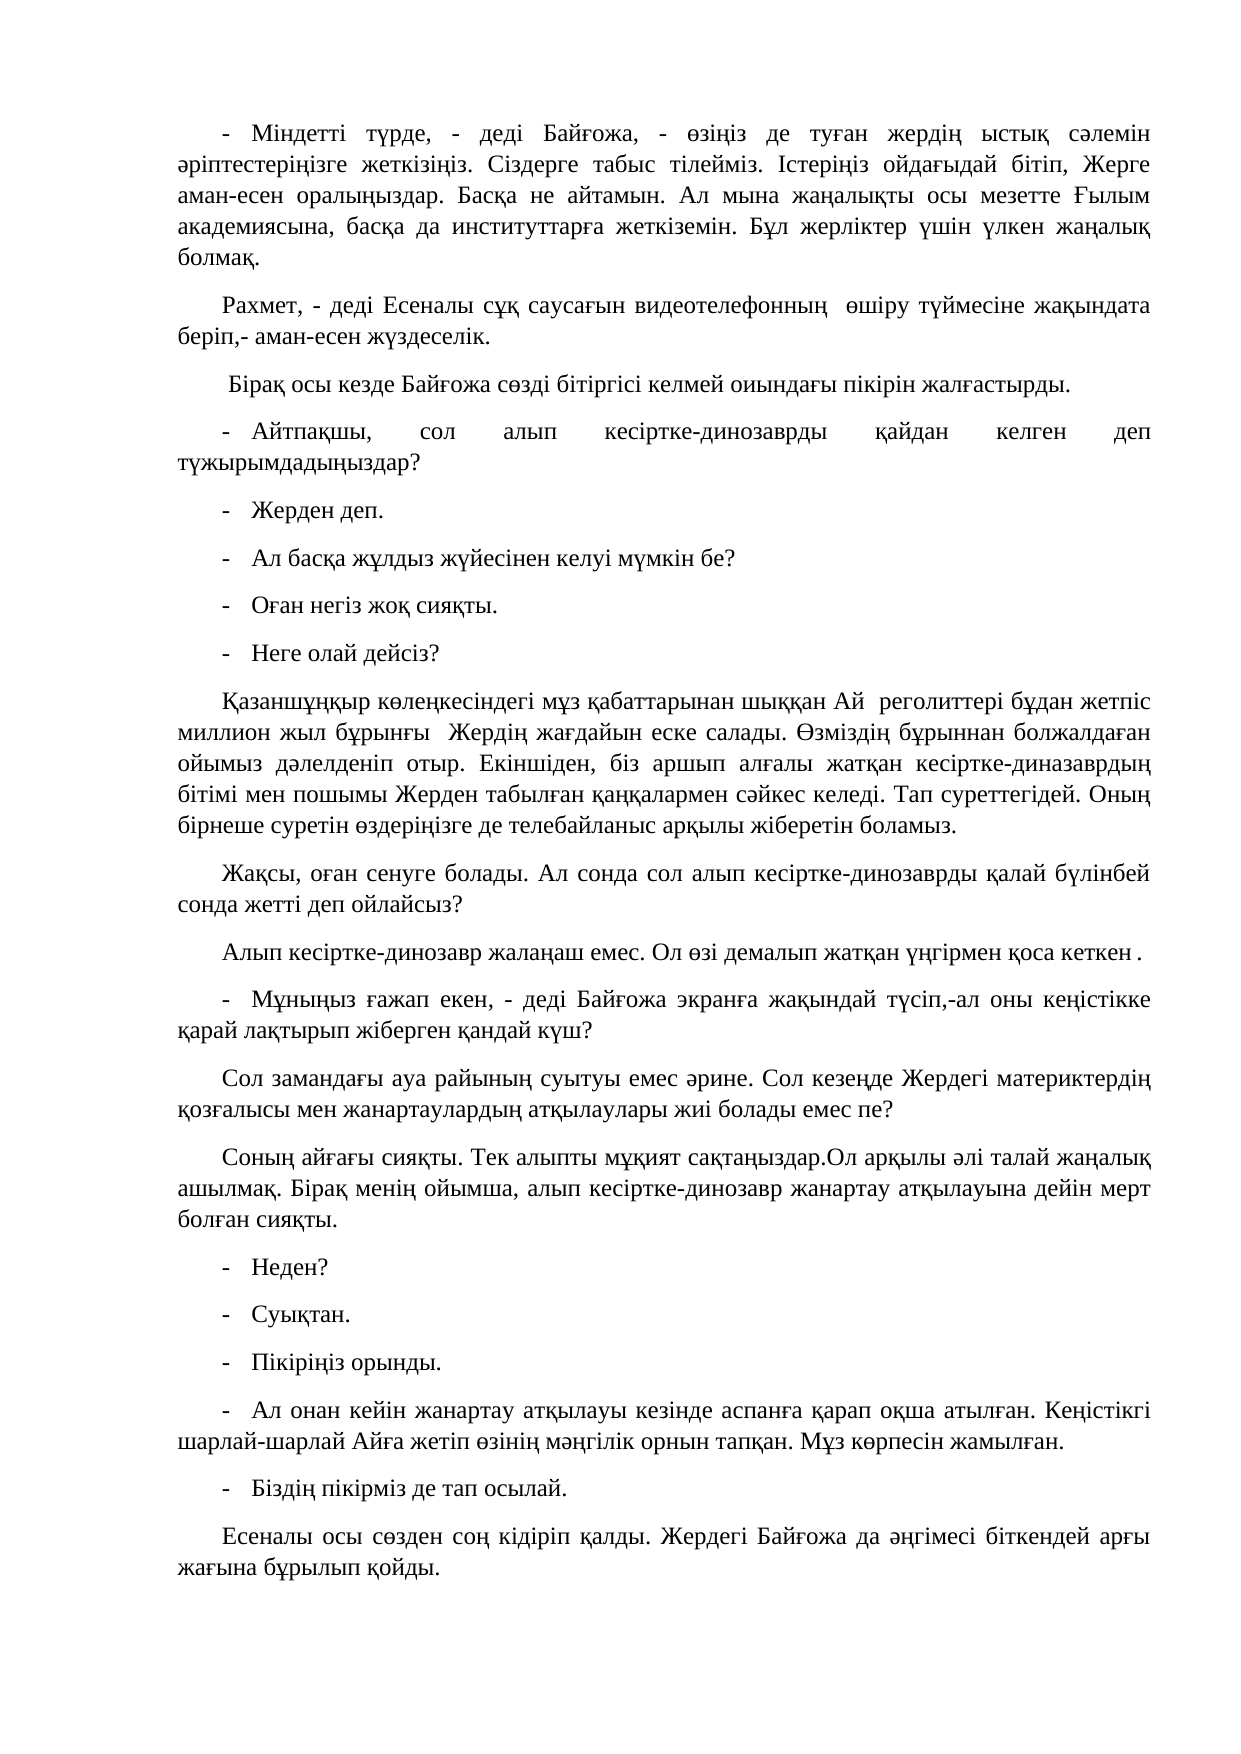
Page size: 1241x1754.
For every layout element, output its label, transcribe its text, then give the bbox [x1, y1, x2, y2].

text - Айтпақшы, сол алып кесіртке-динозаврды қайдан келген деп түжырымдадыңыздар? [177, 416, 1152, 476]
text - Ал басқа жұлдыз жүйесінен келуі мүмкін бе? [177, 543, 1152, 572]
text - Оған негіз жоқ сияқты. [177, 591, 1152, 619]
text Соның айғағы сияқты. Тек алыпты мұқият сақтаңыздар.Ол арқылы әлі талай жаңалық ашылмақ. Бірақ менің ойымша, алып кесіртке-динозавр жанартау атқылауына дейін мерт болған сияқты. [177, 1142, 1152, 1233]
text Сол замандағы ауа райының суытуы емес әрине. Сол кезеңде Жердегі материктердің қозғалысы мен жанартаулардың атқылаулары жиі болады емес пе? [177, 1063, 1152, 1123]
text Бірақ осы кезде Байғожа сөзді бітіргісі келмей оиындағы пікірін жалғастырды. [177, 369, 1152, 397]
text Рахмет, - деді Есеналы сұқ саусағын видеотелефонның өшіру түймесіне жақындата беріп,- аман-есен жүздеселік. [177, 290, 1152, 350]
text - Суықтан. [177, 1299, 1152, 1328]
text Жақсы, оған сенуге болады. Ал сонда сол алып кесіртке-динозаврды қалай бүлінбей сонда жетті деп ойлайсыз? [177, 858, 1152, 918]
text Есеналы осы сөзден соң кідіріп қалды. Жердегі Байғожа да әңгімесі біткендей арғы жағына бұрылып қойды. [177, 1521, 1152, 1581]
text - Неге олай дейсіз? [177, 638, 1152, 667]
text - Ал онан кейін жанартау атқылауы кезінде аспанға қарап оқша атылған. Кеңістікгі шарлай-шарлай Айға жетіп өзінің мәңгілік орнын тапқан. Мұз көрпесін жамылған. [177, 1395, 1152, 1454]
text - Біздің пікірміз де тап осылай. [177, 1473, 1152, 1502]
text - Пікіріңіз орынды. [177, 1347, 1152, 1376]
text - Неден? [177, 1252, 1152, 1280]
text Алып кесіртке-динозавр жалаңаш емес. Ол өзі демалып жатқан үңгірмен қоса кеткен . [177, 937, 1152, 965]
text - Міндетті түрде, - деді Байғожа, - өзіңіз де туған жердің ыстық сәлемін әріптестеріңізге жеткізіңіз. Сіздерге табыс тілейміз. Істеріңіз ойдағыдай бітіп, Жерге аман-есен оралыңыздар. Басқа не айтамын. Ал мына жаңалықты осы мезетте Ғылым академиясына, басқа да институттарға жеткіземін. Бұл жерліктер үшін үлкен жаңалық болмақ. [177, 118, 1152, 271]
text - Мұныңыз ғажап екен, - деді Байғожа экранға жақындай түсіп,-ал оны кеңістікке қарай лақтырып жіберген қандай күш? [177, 984, 1152, 1044]
text - Жерден деп. [177, 495, 1152, 524]
text Қазаншұңқыр көлеңкесіндегі мұз қабаттарынан шыққан Ай реголиттері бұдан жетпіс миллион жыл бұрынғы Жердің жағдайын еске салады. Өзміздің бұрыннан болжалдаған ойымыз дәлелденіп отыр. Екіншіден, біз аршып алғалы жатқан кесіртке-диназаврдың бітімі мен пошымы Жерден табылған қаңқалармен сәйкес келеді. Тап суреттегідей. Оның бірнеше суретін өздеріңізге де телебайланыс арқылы жіберетін боламыз. [177, 686, 1152, 839]
